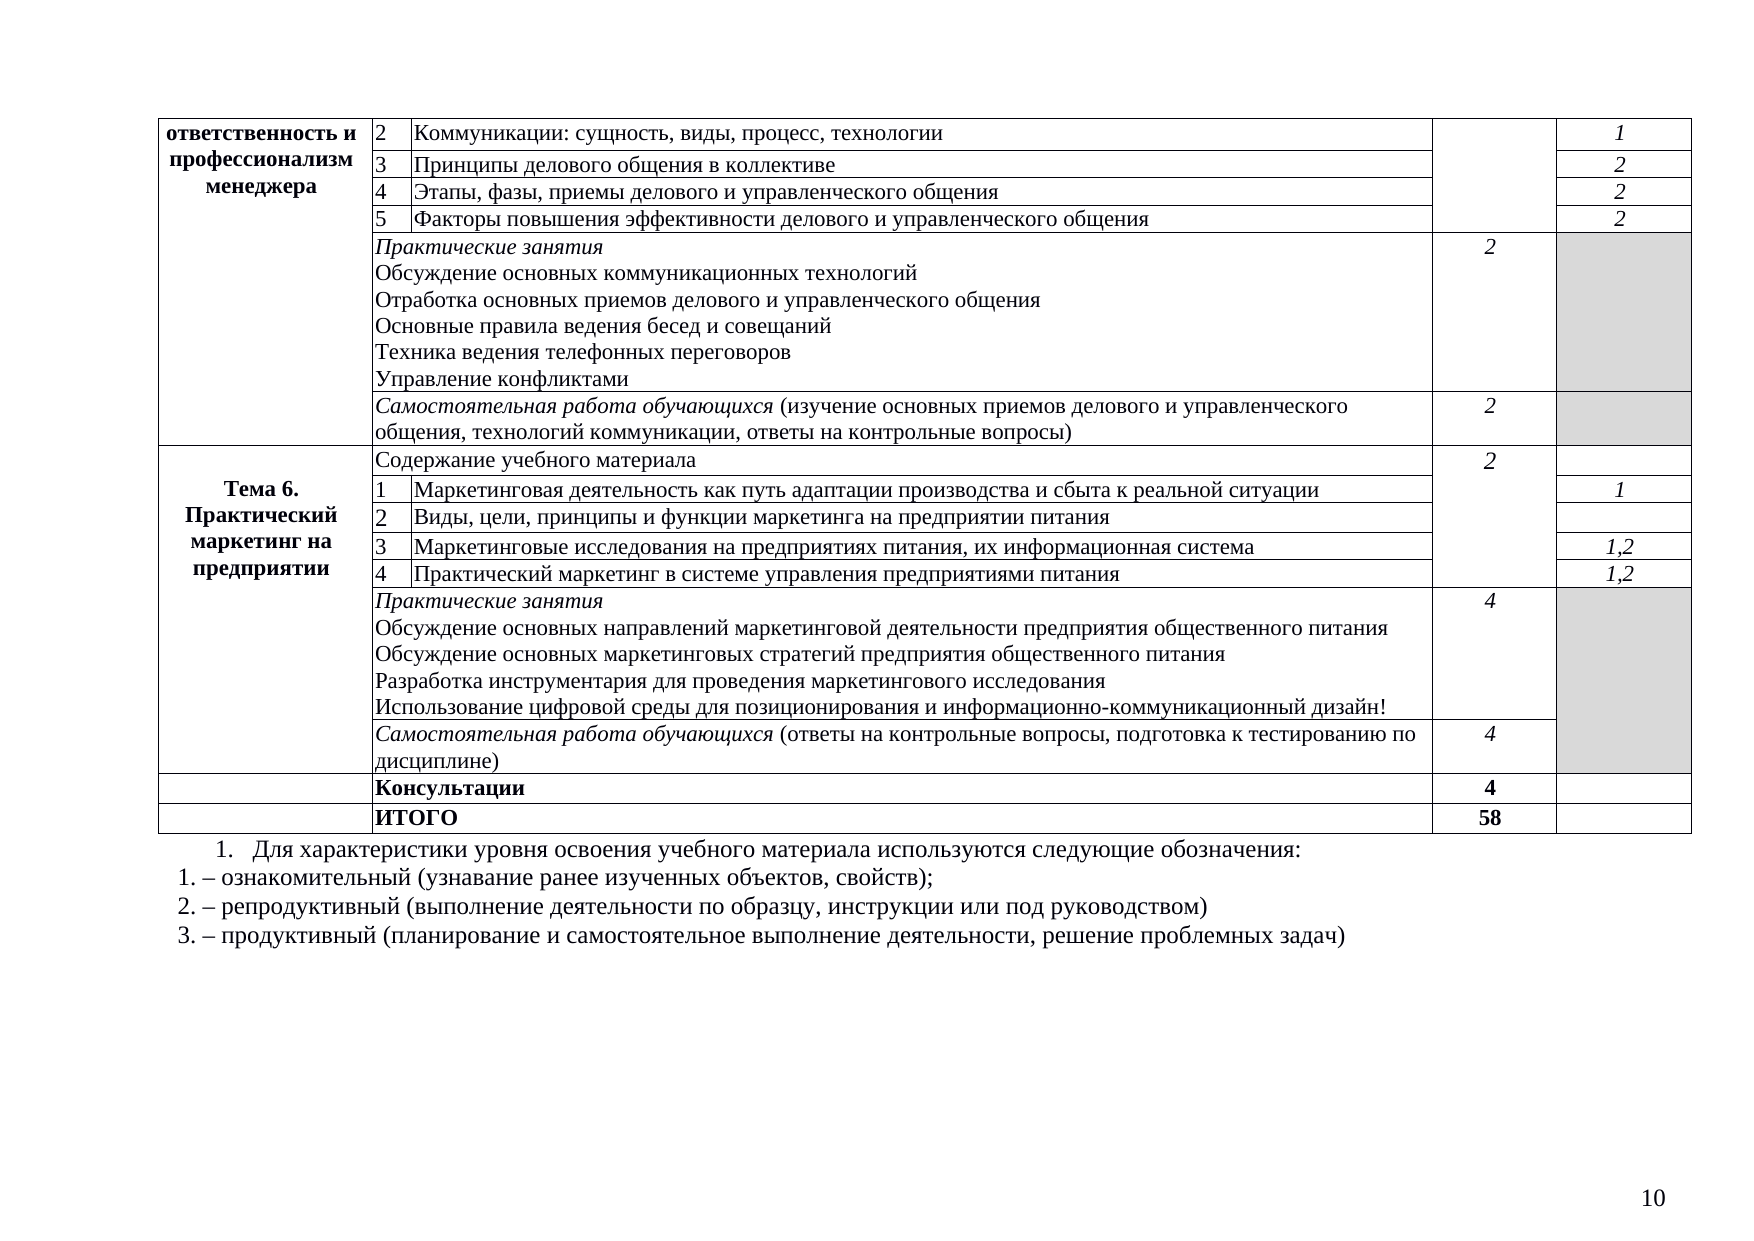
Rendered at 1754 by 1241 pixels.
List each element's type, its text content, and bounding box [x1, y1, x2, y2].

table_cell 5 [373, 206, 411, 232]
table_cell Самостоятельная работа обучающихся (изучение основных приемов делового и управленческого общения, технологий коммуникации, ответы на контрольные вопросы) [373, 392, 1432, 445]
text 2. – репродуктивный (выполнение деятельности по образцу, инструкции или под руководством) [177, 891, 1665, 920]
table_cell 58 [1433, 804, 1556, 833]
table_cell [1557, 804, 1691, 833]
table_cell 4 [1433, 588, 1556, 719]
table_cell 1 [1557, 119, 1691, 150]
table_cell Этапы, фазы, приемы делового и управленческого общения [412, 178, 1432, 204]
table_cell Коммуникации: сущность, виды, процесс, технологии [412, 119, 1432, 150]
list Для характеристики уровня освоения учебного материала используются следующие обозначения: [215, 834, 1665, 862]
table_cell ИТОГО [373, 804, 1432, 833]
table_cell 2 [1433, 392, 1556, 445]
table_cell Консультации [373, 774, 1432, 803]
table_cell 4 [1433, 720, 1556, 773]
table_cell Самостоятельная работа обучающихся (ответы на контрольные вопросы, подготовка к тестированию по дисциплине) [373, 720, 1432, 773]
table_cell 3 [373, 533, 411, 559]
table_cell Содержание учебного материала [373, 446, 1432, 474]
table_cell 1 [373, 476, 411, 502]
table_cell 2 [373, 503, 411, 532]
table_cell 4 [1433, 774, 1556, 803]
table_cell [1557, 774, 1691, 803]
text 3. – продуктивный (планирование и самостоятельное выполнение деятельности, решение проблемных задач) [177, 920, 1665, 949]
table_cell Принципы делового общения в коллективе [412, 151, 1432, 177]
table_cell [1557, 588, 1691, 773]
table_cell Практический маркетинг в системе управления предприятиями питания [412, 560, 1432, 587]
table_cell [1557, 446, 1691, 474]
table_cell 3 [373, 151, 411, 177]
table_cell [1557, 392, 1691, 445]
table_cell Тема 6. Практический маркетинг на предприятии [159, 446, 372, 773]
table_cell [159, 774, 372, 803]
table_cell 2 [1557, 151, 1691, 177]
table_cell 2 [1433, 233, 1556, 391]
table_cell Виды, цели, принципы и функции маркетинга на предприятии питания [412, 503, 1432, 532]
table_cell 2 [1557, 178, 1691, 204]
table_cell 4 [373, 560, 411, 587]
table_cell 2 [1557, 206, 1691, 232]
table_cell [1557, 503, 1691, 532]
table_cell 1,2 [1557, 533, 1691, 559]
table_cell Маркетинговые исследования на предприятиях питания, их информационная система [412, 533, 1432, 559]
table_cell Маркетинговая деятельность как путь адаптации производства и сбыта к реальной ситуации [412, 476, 1432, 502]
table_cell Факторы повышения эффективности делового и управленческого общения [412, 206, 1432, 232]
table_cell 4 [373, 178, 411, 204]
table_cell 1 [1557, 476, 1691, 502]
table_cell 1,2 [1557, 560, 1691, 587]
table_cell [1557, 233, 1691, 391]
table_cell 2 [1433, 446, 1556, 587]
text 1. – ознакомительный (узнавание ранее изученных объектов, свойств); [177, 862, 1665, 891]
table_cell 2 [373, 119, 411, 150]
table_cell [159, 804, 372, 833]
table_cell Практические занятия Обсуждение основных коммуникационных технологий Отработка основных приемов делового и управленческого общения Основные правила ведения бесед и совещаний Техника ведения телефонных переговоров Управление конфликтами [373, 233, 1432, 391]
table_cell Практические занятия Обсуждение основных направлений маркетинговой деятельности предприятия общественного питания Обсуждение основных маркетинговых стратегий предприятия общественного питания Разработка инструментария для проведения маркетингового исследования Использование цифровой среды для позиционирования и информационно-коммуникационный дизайн! [373, 588, 1432, 719]
